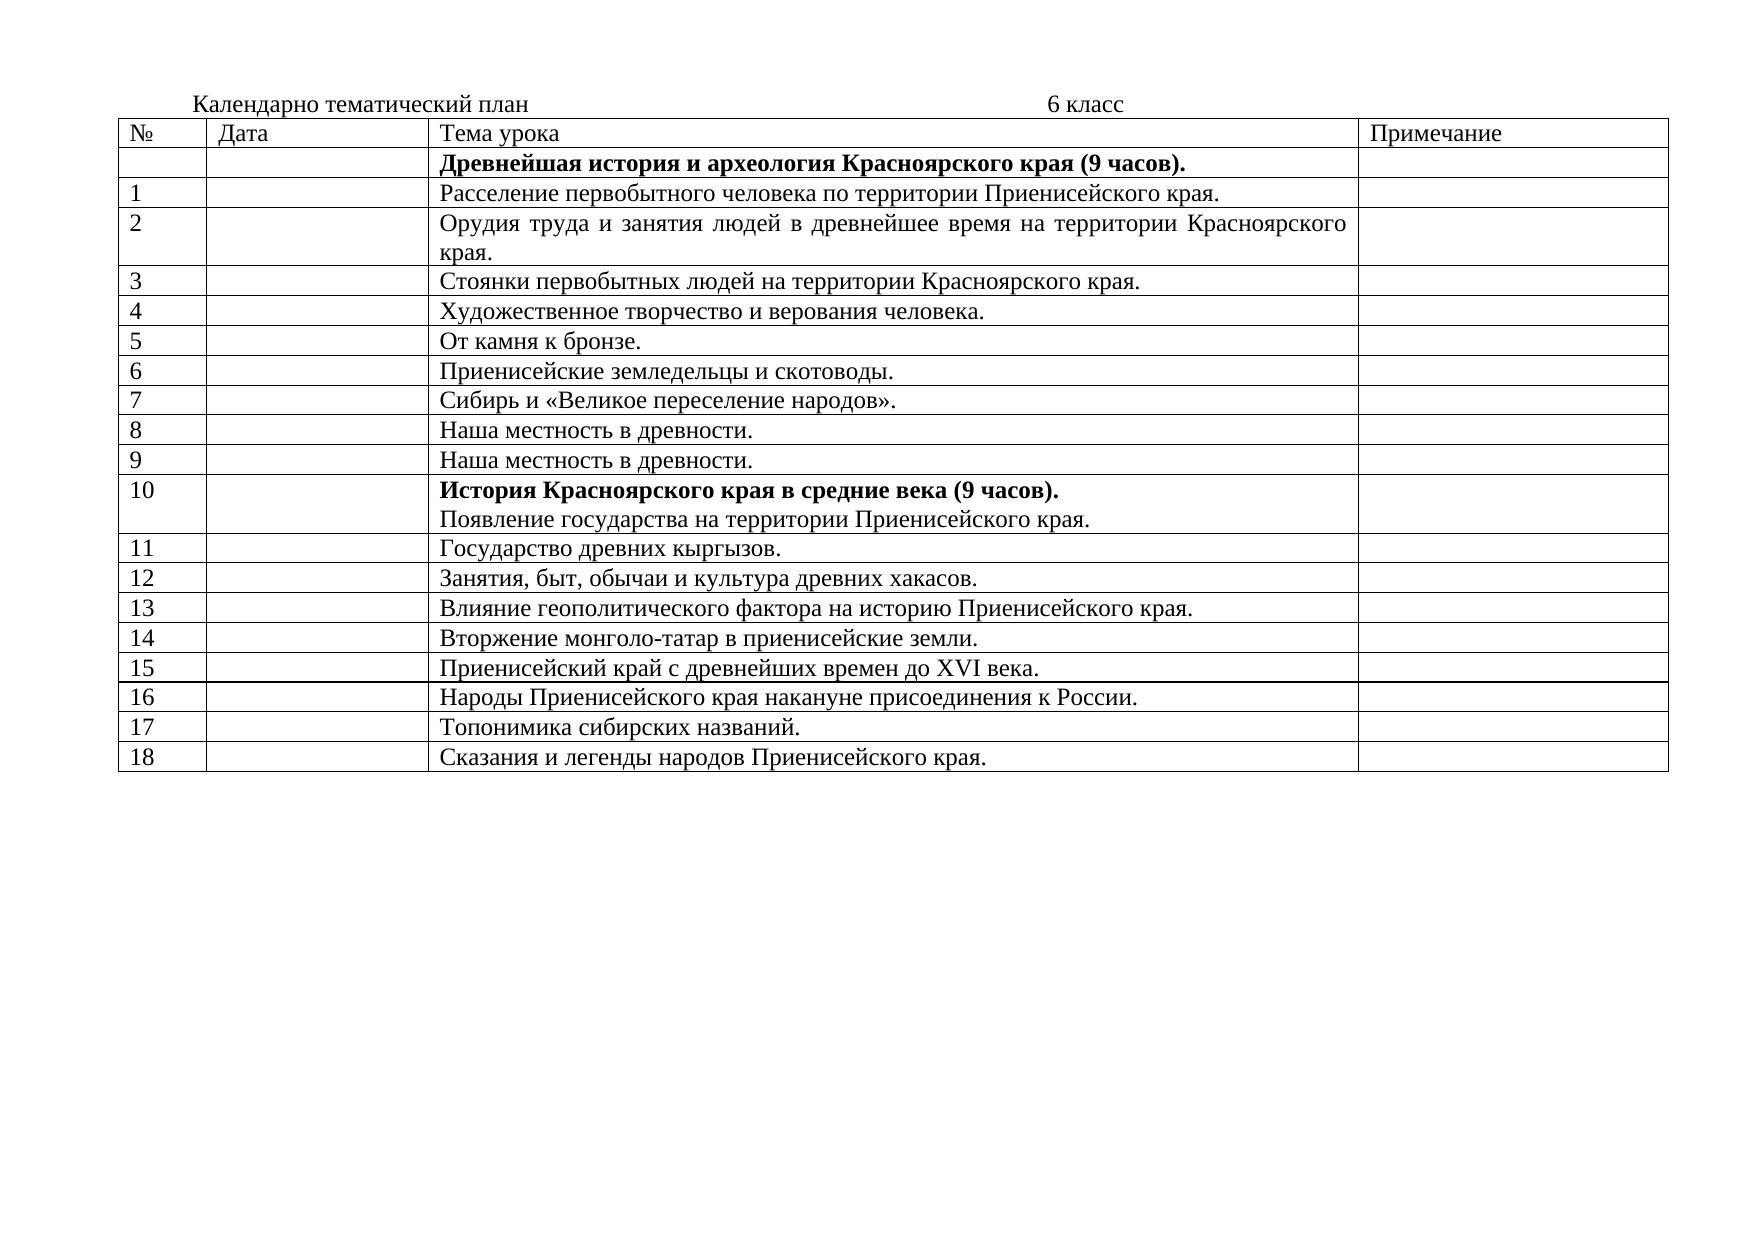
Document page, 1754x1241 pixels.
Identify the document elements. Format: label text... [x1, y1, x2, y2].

table_cell [207, 208, 428, 265]
table_cell [1359, 296, 1668, 325]
table_cell 11 [119, 534, 206, 562]
table_cell Влияние геополитического фактора на историю Приенисейского края. [429, 593, 1358, 622]
table_header Примечание [1359, 119, 1668, 147]
table_cell Государство древних кыргызов. [429, 534, 1358, 562]
table_cell 9 [119, 445, 206, 474]
table_cell [207, 445, 428, 474]
table_cell 2 [119, 208, 206, 265]
table_cell [207, 475, 428, 532]
table_cell [207, 296, 428, 325]
table_cell 6 [119, 356, 206, 384]
table_cell [1359, 742, 1668, 771]
table_cell 7 [119, 386, 206, 414]
table_cell [207, 386, 428, 414]
table_cell [1359, 445, 1668, 474]
table_cell [207, 266, 428, 295]
table_cell [1359, 208, 1668, 265]
table_cell 17 [119, 712, 206, 741]
table_cell Стоянки первобытных людей на территории Красноярского края. [429, 266, 1358, 295]
table_cell Приенисейские земледельцы и скотоводы. [429, 356, 1358, 384]
table_cell [207, 623, 428, 652]
table_cell 4 [119, 296, 206, 325]
table_cell Сказания и легенды народов Приенисейского края. [429, 742, 1358, 771]
table_cell [207, 563, 428, 592]
table_cell [207, 712, 428, 741]
table_cell [207, 742, 428, 771]
table_cell История Красноярского края в средние века (9 часов). Появление государства на территории Приенисейского края. [429, 475, 1358, 532]
table_header Дата [207, 119, 428, 147]
table_cell [1359, 415, 1668, 444]
table_cell Вторжение монголо-татар в приенисейские земли. [429, 623, 1358, 652]
table_cell Наша местность в древности. [429, 445, 1358, 474]
table_cell [1359, 534, 1668, 562]
text Календарно тематический план 6 класс [192, 89, 1668, 117]
table_cell 16 [119, 683, 206, 711]
table_cell [119, 148, 206, 177]
table_cell Народы Приенисейского края накануне присоединения к России. [429, 683, 1358, 711]
table_cell Наша местность в древности. [429, 415, 1358, 444]
table_cell Расселение первобытного человека по территории Приенисейского края. [429, 178, 1358, 207]
table_cell Орудия труда и занятия людей в древнейшее время на территории Красноярского края. [429, 208, 1358, 265]
table_cell Занятия, быт, обычаи и культура древних хакасов. [429, 563, 1358, 592]
table_cell [207, 178, 428, 207]
table_cell От камня к бронзе. [429, 326, 1358, 355]
table_cell [207, 683, 428, 711]
table_cell 15 [119, 653, 206, 681]
table_cell Топонимика сибирских названий. [429, 712, 1358, 741]
table_cell [207, 356, 428, 384]
table_cell [1359, 386, 1668, 414]
table_cell [207, 415, 428, 444]
table_cell Сибирь и «Великое переселение народов». [429, 386, 1358, 414]
table_header Тема урока [429, 119, 1358, 147]
table_cell [1359, 326, 1668, 355]
table_cell Приенисейский край с древнейших времен до XVI века. [429, 653, 1358, 681]
table_cell 12 [119, 563, 206, 592]
table_cell 1 [119, 178, 206, 207]
table_cell [207, 326, 428, 355]
table_cell [1359, 683, 1668, 711]
table_cell [1359, 475, 1668, 532]
table_cell [1359, 266, 1668, 295]
table_cell [1359, 178, 1668, 207]
table_cell 18 [119, 742, 206, 771]
table_cell [207, 148, 428, 177]
table_cell Древнейшая история и археология Красноярского края (9 часов). [429, 148, 1358, 177]
table_cell 14 [119, 623, 206, 652]
table_cell [1359, 623, 1668, 652]
table_cell [1359, 712, 1668, 741]
table_cell 13 [119, 593, 206, 622]
table_cell 10 [119, 475, 206, 532]
table_cell [207, 593, 428, 622]
table_cell [1359, 356, 1668, 384]
table_cell [1359, 563, 1668, 592]
table_cell [207, 534, 428, 562]
table_cell Художественное творчество и верования человека. [429, 296, 1358, 325]
table_cell [207, 653, 428, 681]
table_cell [1359, 593, 1668, 622]
table_cell 5 [119, 326, 206, 355]
table_header № [119, 119, 206, 147]
table_cell 8 [119, 415, 206, 444]
table_cell [1359, 653, 1668, 681]
table_cell [1359, 148, 1668, 177]
table_cell 3 [119, 266, 206, 295]
